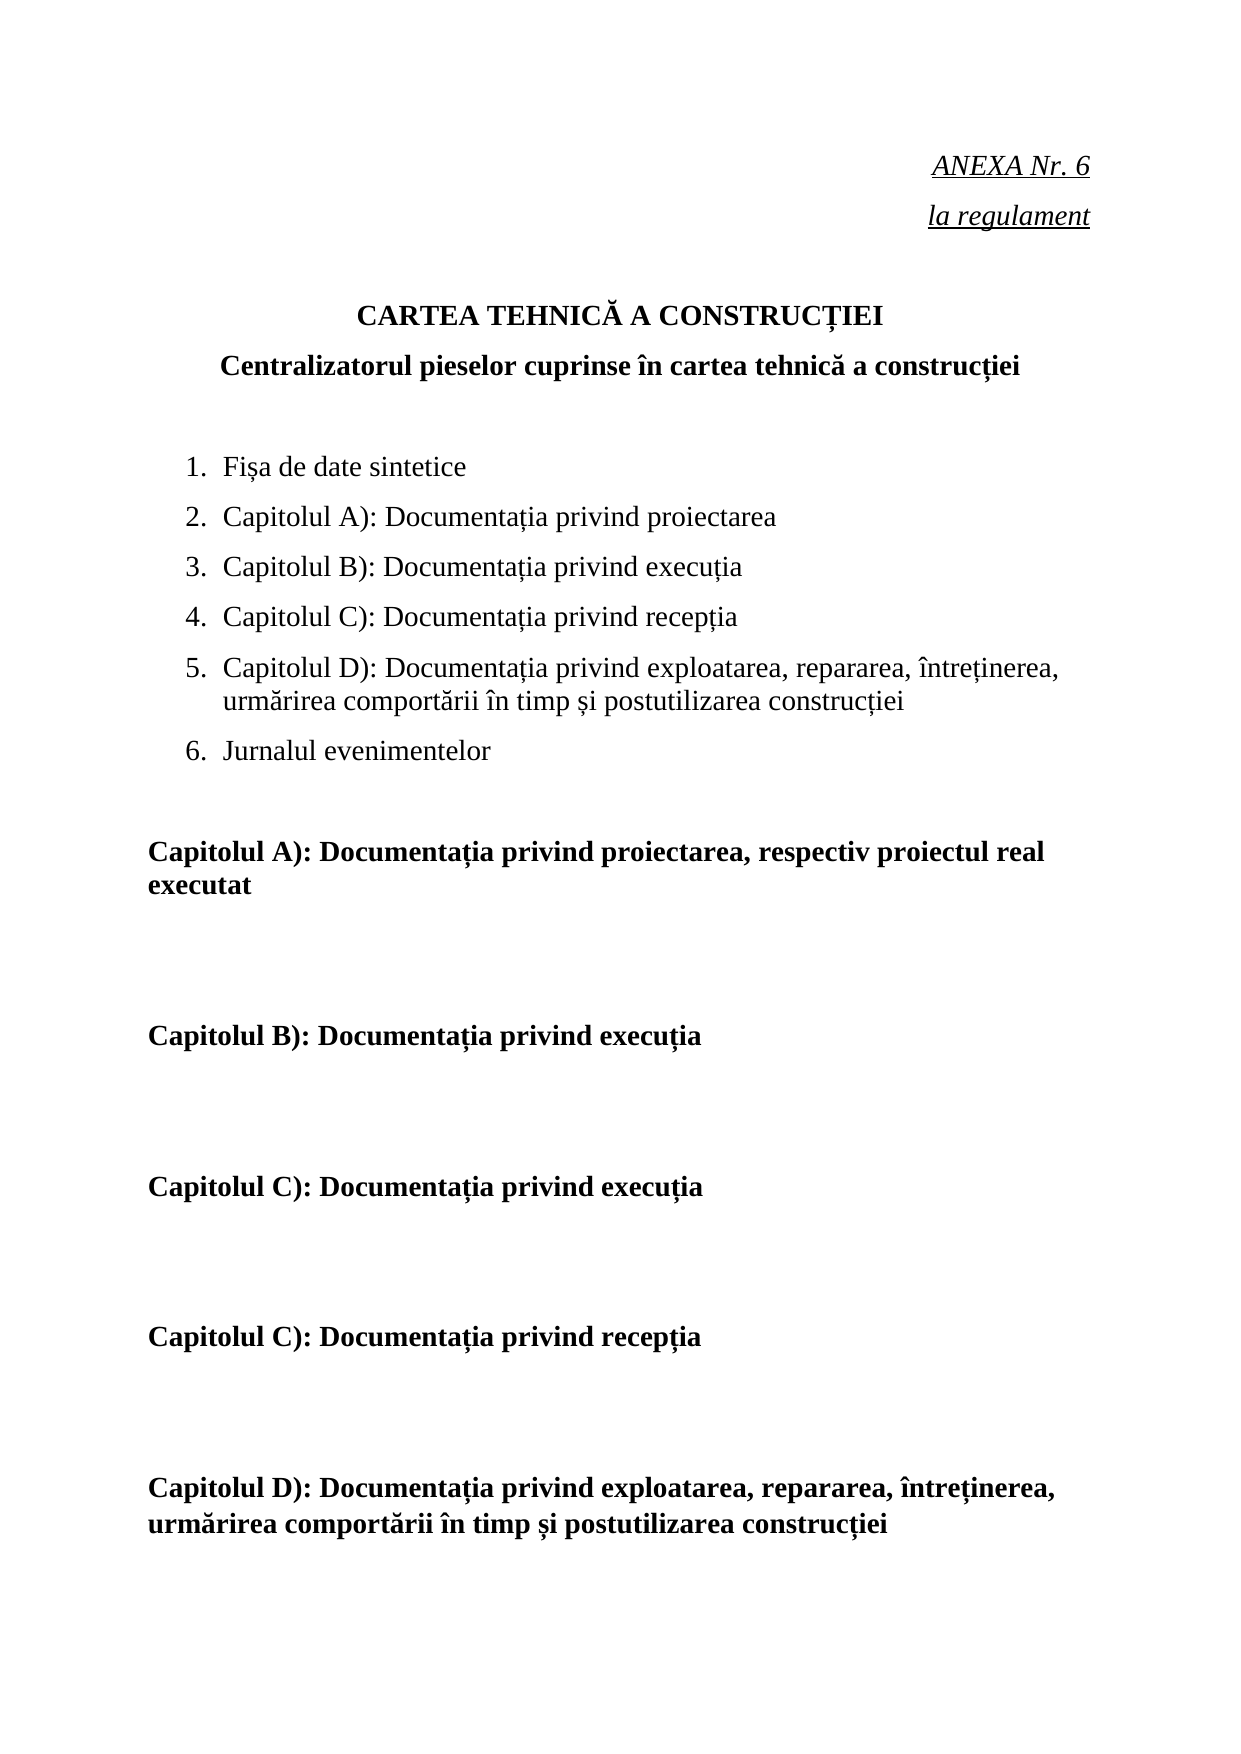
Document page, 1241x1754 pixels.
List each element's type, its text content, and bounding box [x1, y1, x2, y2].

text la regulament [148, 198, 1093, 231]
text Capitolul C): Documentația privind execuția [148, 1169, 1093, 1202]
text Capitolul D): Documentația privind exploatarea, repararea, întreținerea, urmărirea comportării în timp și postutilizarea construcției [148, 1470, 1093, 1539]
list Capitolul D): Documentația privind exploatarea, repararea, întreținerea, urmărirea comportării în timp și postutilizarea construcției [185, 650, 1093, 717]
text Capitolul C): Documentația privind recepția [148, 1319, 1093, 1353]
list Capitolul B): Documentația privind execuția [185, 549, 1093, 583]
text ANEXA Nr. 6 [148, 148, 1093, 181]
list Jurnalul evenimentelor [185, 733, 1093, 767]
list Capitolul C): Documentația privind recepția [185, 599, 1093, 633]
text Capitolul B): Documentația privind execuția [148, 1018, 1093, 1052]
list Fișa de date sintetice [185, 449, 1093, 482]
list Capitolul A): Documentația privind proiectarea [185, 499, 1093, 533]
text Centralizatorul pieselor cuprinse în cartea tehnică a construcției [148, 348, 1093, 382]
text CARTEA TEHNICĂ A CONSTRUCȚIEI [148, 298, 1093, 332]
text Capitolul A): Documentația privind proiectarea, respectiv proiectul real executat [148, 834, 1093, 901]
